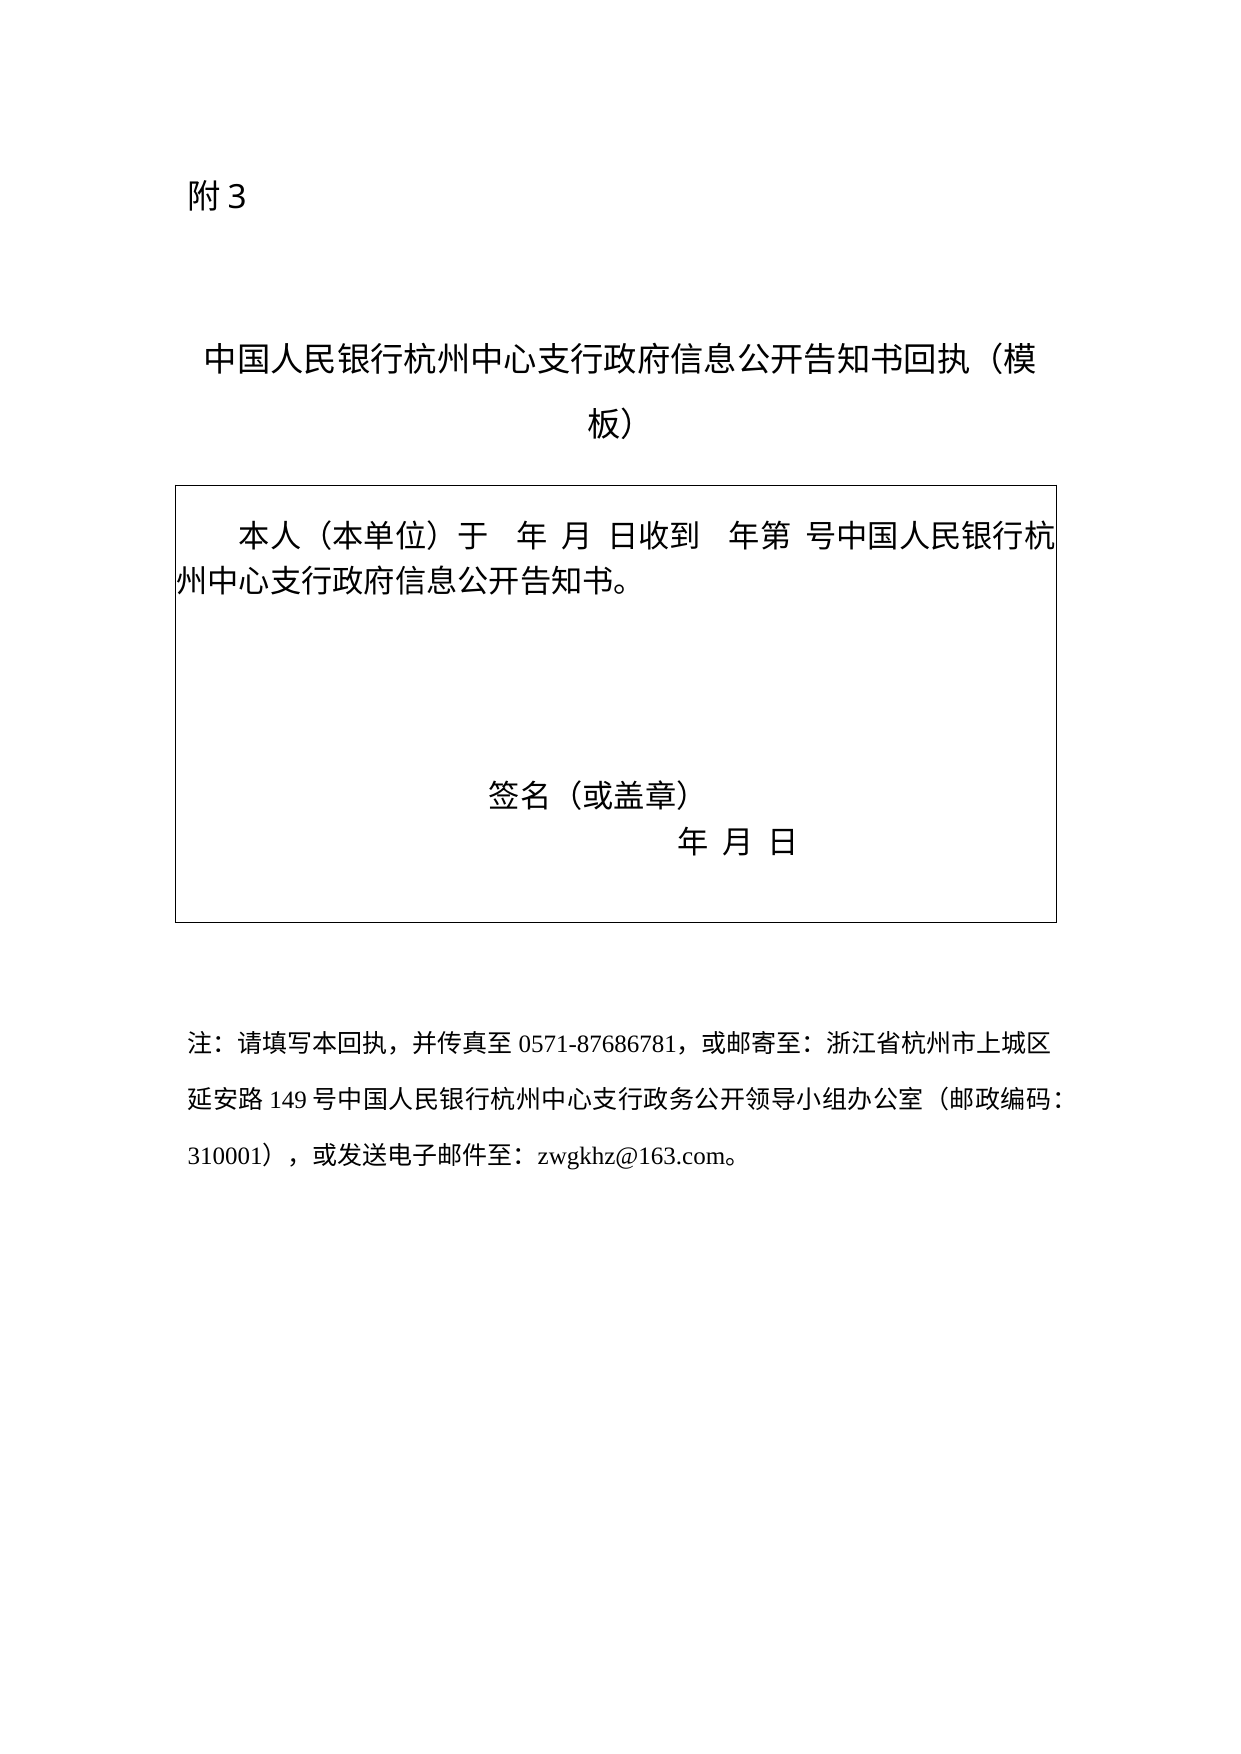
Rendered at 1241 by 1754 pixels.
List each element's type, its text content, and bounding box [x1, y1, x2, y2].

text 中国人民银行杭州中心支行政府信息公开告知书回执（模板） [187, 324, 1053, 454]
table_header 本人（本单位）于 年 月 日收到 年第 号中国人民银行杭州中心支行政府信息公开告知书。 签名（或盖章） 年 月 日 [176, 486, 1056, 922]
text 附3 [187, 162, 1053, 227]
text 注：请填写本回执，并传真至0571-87686781，或邮寄至：浙江省杭州市上城区延安路149号中国人民银行杭州中心支行政务公开领导小组办公室（邮政编码：310001），或发送电子邮件至：zwgkhz@163.com。 [187, 1007, 1053, 1176]
